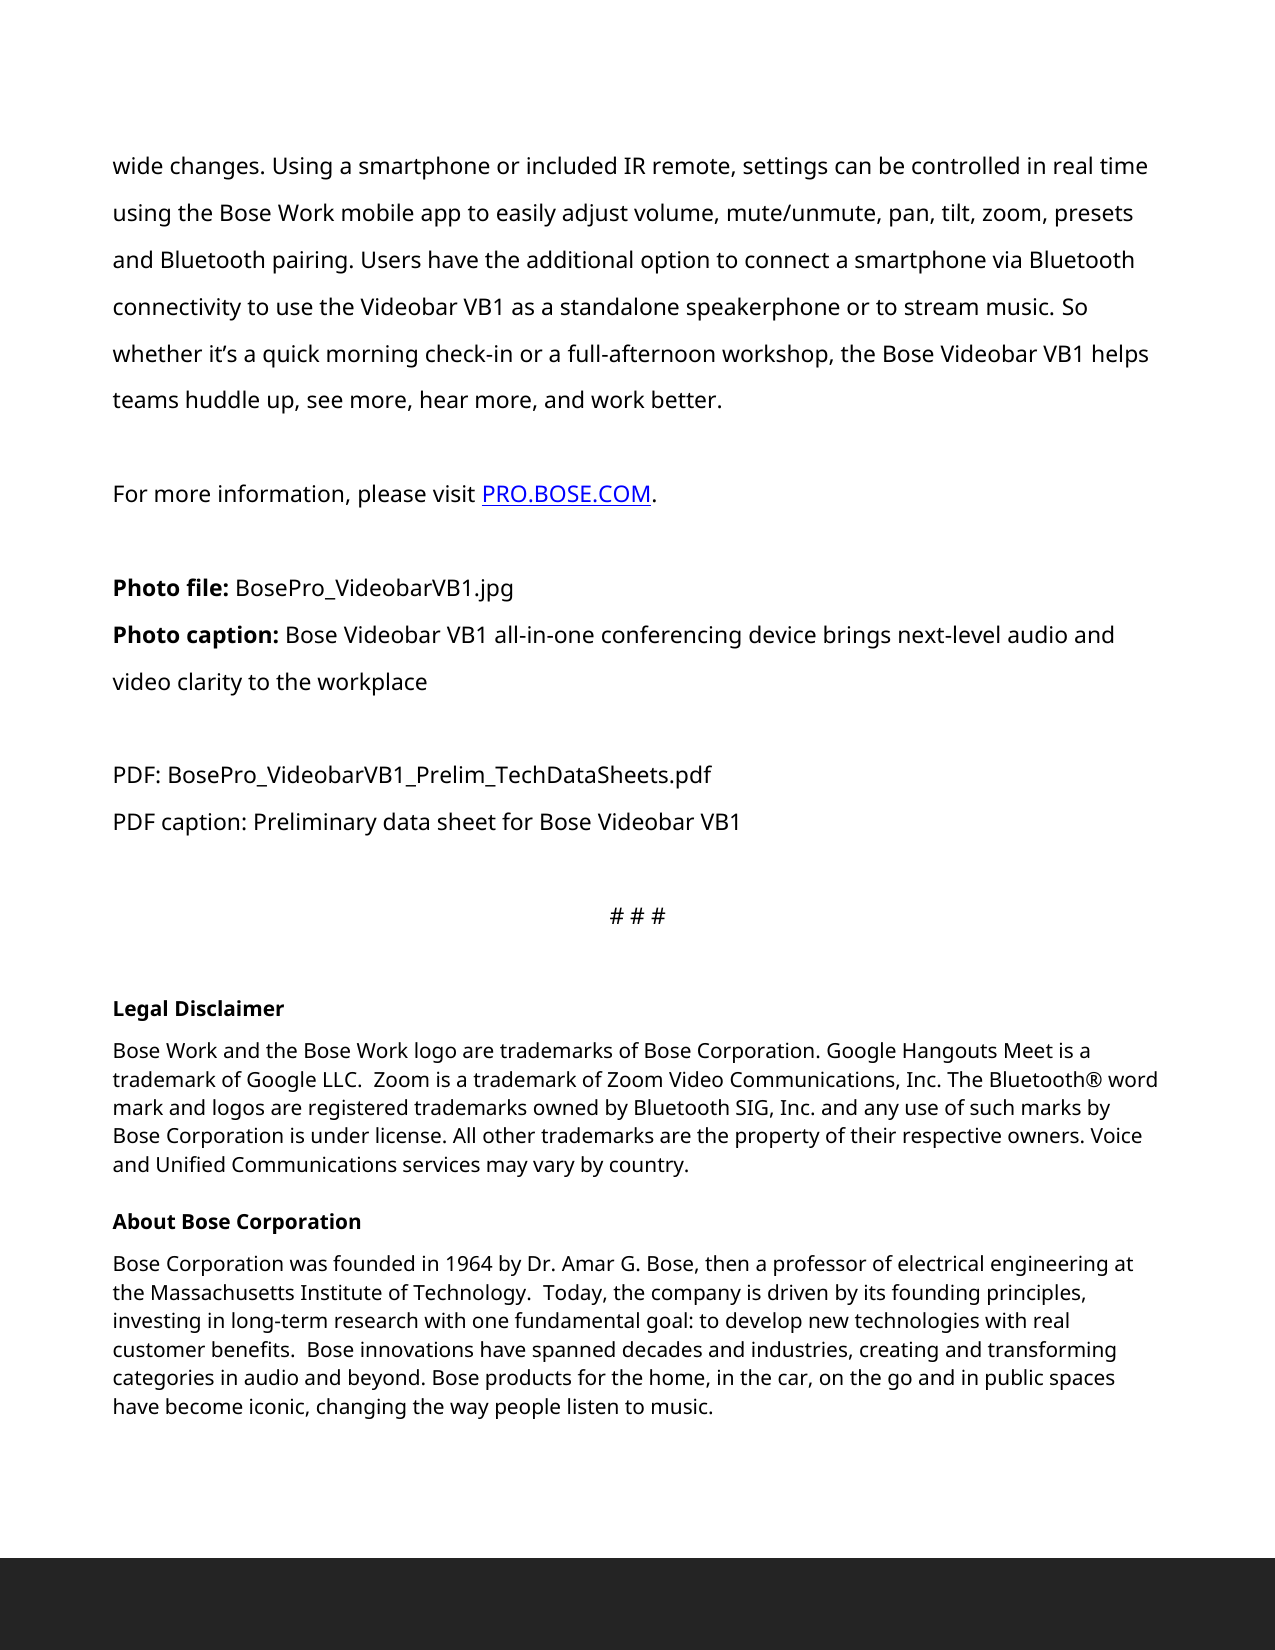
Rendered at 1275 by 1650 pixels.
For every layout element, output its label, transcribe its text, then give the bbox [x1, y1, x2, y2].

text PDF caption: Preliminary data sheet for Bose Videobar VB1 [112, 806, 1162, 837]
text Bose Work and the Bose Work logo are trademarks of Bose Corporation. Google Hangouts Meet is a trademark of Google LLC. Zoom is a trademark of Zoom Video Communications, Inc. The Bluetooth® word mark and logos are registered trademarks owned by Bluetooth SIG, Inc. and any use of such marks by Bose Corporation is under license. All other trademarks are the property of their respective owners. Voice and Unified Communications services may vary by country. [112, 1036, 1162, 1178]
text PDF: BosePro_VideobarVB1_Prelim_TechDataSheets.pdf [112, 759, 1162, 791]
text Photo file: BosePro_VideobarVB1.jpg [112, 572, 1162, 603]
text Photo caption: Bose Videobar VB1 all-in-one conferencing device brings next-level audio and video clarity to the workplace [112, 619, 1162, 697]
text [112, 150, 1162, 416]
text Legal Disclaimer [112, 994, 1162, 1022]
text For more information, please visit PRO.BOSE.COM. [112, 478, 1162, 509]
text About Bose Corporation [112, 1207, 1162, 1235]
text Bose Corporation was founded in 1964 by Dr. Amar G. Bose, then a professor of electrical engineering at the Massachusetts Institute of Technology. Today, the company is driven by its founding principles, investing in long-term research with one fundamental goal: to develop new technologies with real customer benefits. Bose innovations have spanned decades and industries, creating and transforming categories in audio and beyond. Bose products for the home, in the car, on the go and in public spaces have become iconic, changing the way people listen to music. [112, 1249, 1162, 1420]
text # # # [112, 900, 1162, 931]
